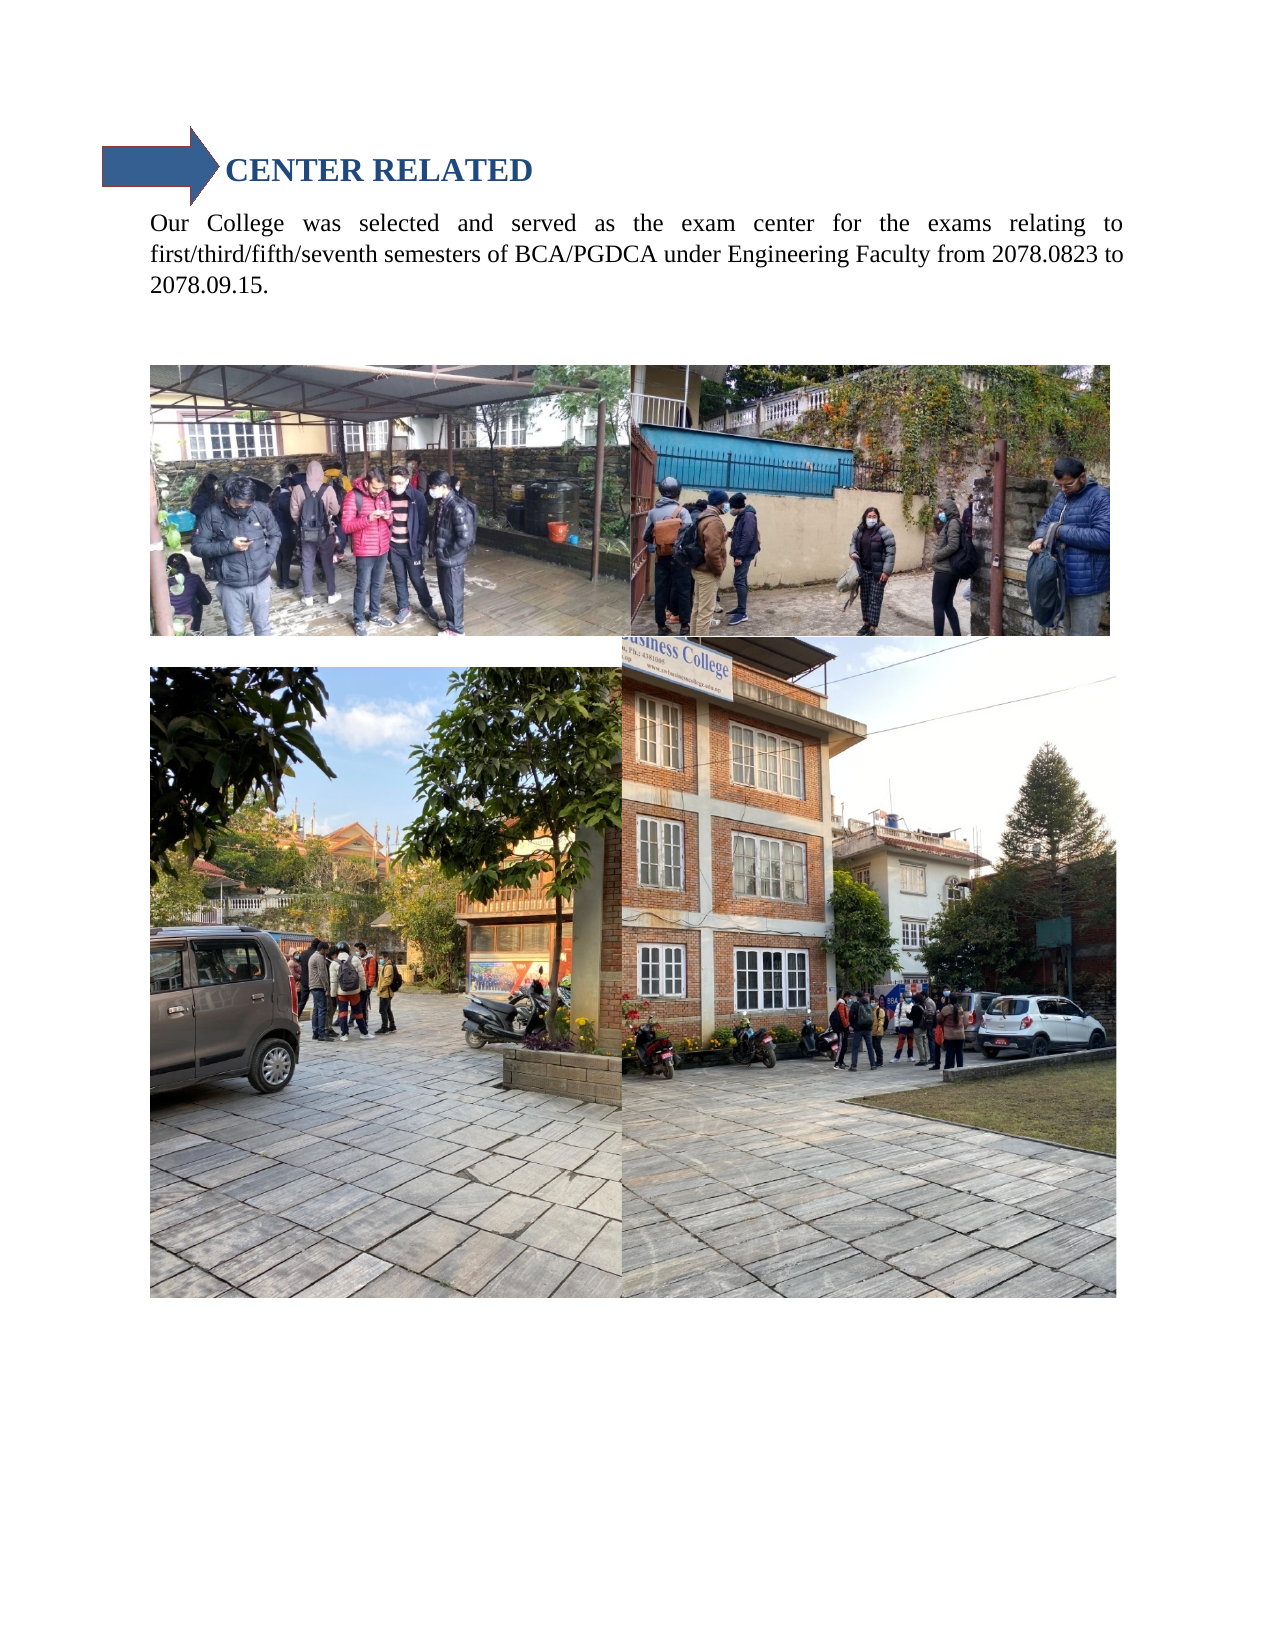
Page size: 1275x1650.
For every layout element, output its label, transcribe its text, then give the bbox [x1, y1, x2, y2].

picture [150, 365, 1110, 636]
text CENTER RELATED [204, 150, 1125, 188]
picture [150, 637, 1117, 1298]
text Our College was selected and served as the exam center for the exams relating to first/third/fifth/seventh semesters of BCA/PGDCA under Engineering Faculty from 2078.0823 to 2078.09.15. [150, 208, 1125, 299]
